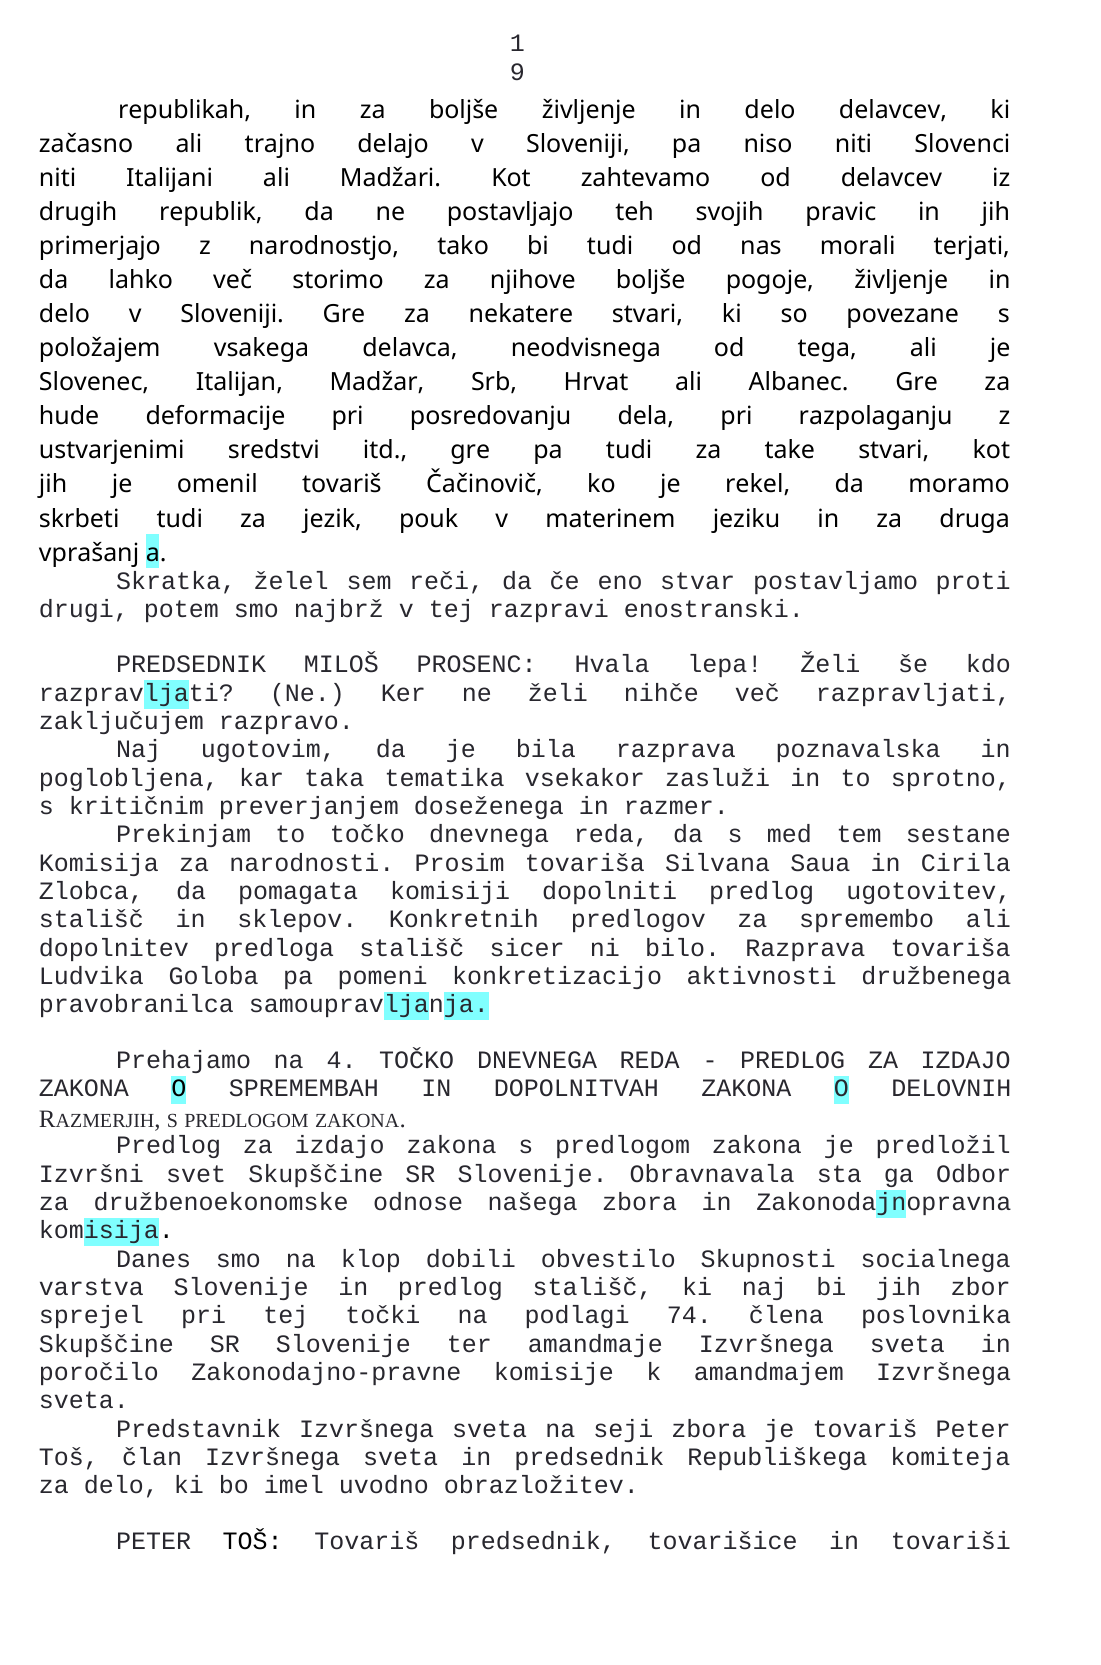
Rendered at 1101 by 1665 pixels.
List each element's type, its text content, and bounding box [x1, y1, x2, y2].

text PREDSEDNIK MILOŠ PROSENC: Hvala lepa! Želi še kdo razpravljati? (Ne.) Ker ne želi nihče več razpravljati, zaključujem razpravo. [39, 652, 1011, 737]
text Prekinjam to točko dnevnega reda, da s med tem sestane Komisija za narodnosti. Prosim tovariša Silvana Saua in Cirila Zlobca, da pomagata komisiji dopolniti predlog ugotovitev, stališč in sklepov. Konkretnih predlogov za spremembo ali dopolnitev predloga stališč sicer ni bilo. Razprava tovariša Ludvika Goloba pa pomeni konkretizacijo aktivnosti družbenega pravobranilca samoupravljanja. [39, 822, 1011, 1020]
subtitle Prehajamo na 4. TOČKO DNEVNEGA REDA - PREDLOG ZA IZDAJO ZAKONA O SPREMEMBAH IN DOPOLNITVAH ZAKONA O DELOVNIH Razmerjih, s predlogom zakona. [39, 1047, 1011, 1133]
text Skratka, želel sem reči, da če eno stvar postavljamo proti drugi, potem smo najbrž v tej razpravi enostranski. [39, 568, 1011, 625]
text Predlog za izdajo zakona s predlogom zakona je predložil Izvršni svet Skupščine SR Slovenije. Obravnavala sta ga Odbor za družbenoekonomske odnose našega zbora in Zakonodajnopravna komisija. [39, 1133, 1011, 1246]
text Danes smo na klop dobili obvestilo Skupnosti socialnega varstva Slovenije in predlog stališč, ki naj bi jih zbor sprejel pri tej točki na podlagi 74. člena poslovnika Skupščine SR Slovenije ter amandmaje Izvršnega sveta in poročilo Zakonodajno-pravne komisije k amandmajem Izvršnega sveta. [39, 1246, 1011, 1416]
text Predstavnik Izvršnega sveta na seji zbora je tovariš Peter Toš, član Izvršnega sveta in predsednik Republiškega komiteja za delo, ki bo imel uvodno obrazložitev. [39, 1416, 1011, 1501]
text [39, 91, 1011, 568]
text Naj ugotovim, da je bila razprava poznavalska in poglobljena, kar taka tematika vsekakor zasluži in to sprotno, s kritičnim preverjanjem doseženega in razmer. [39, 737, 1011, 822]
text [39, 1528, 1011, 1557]
